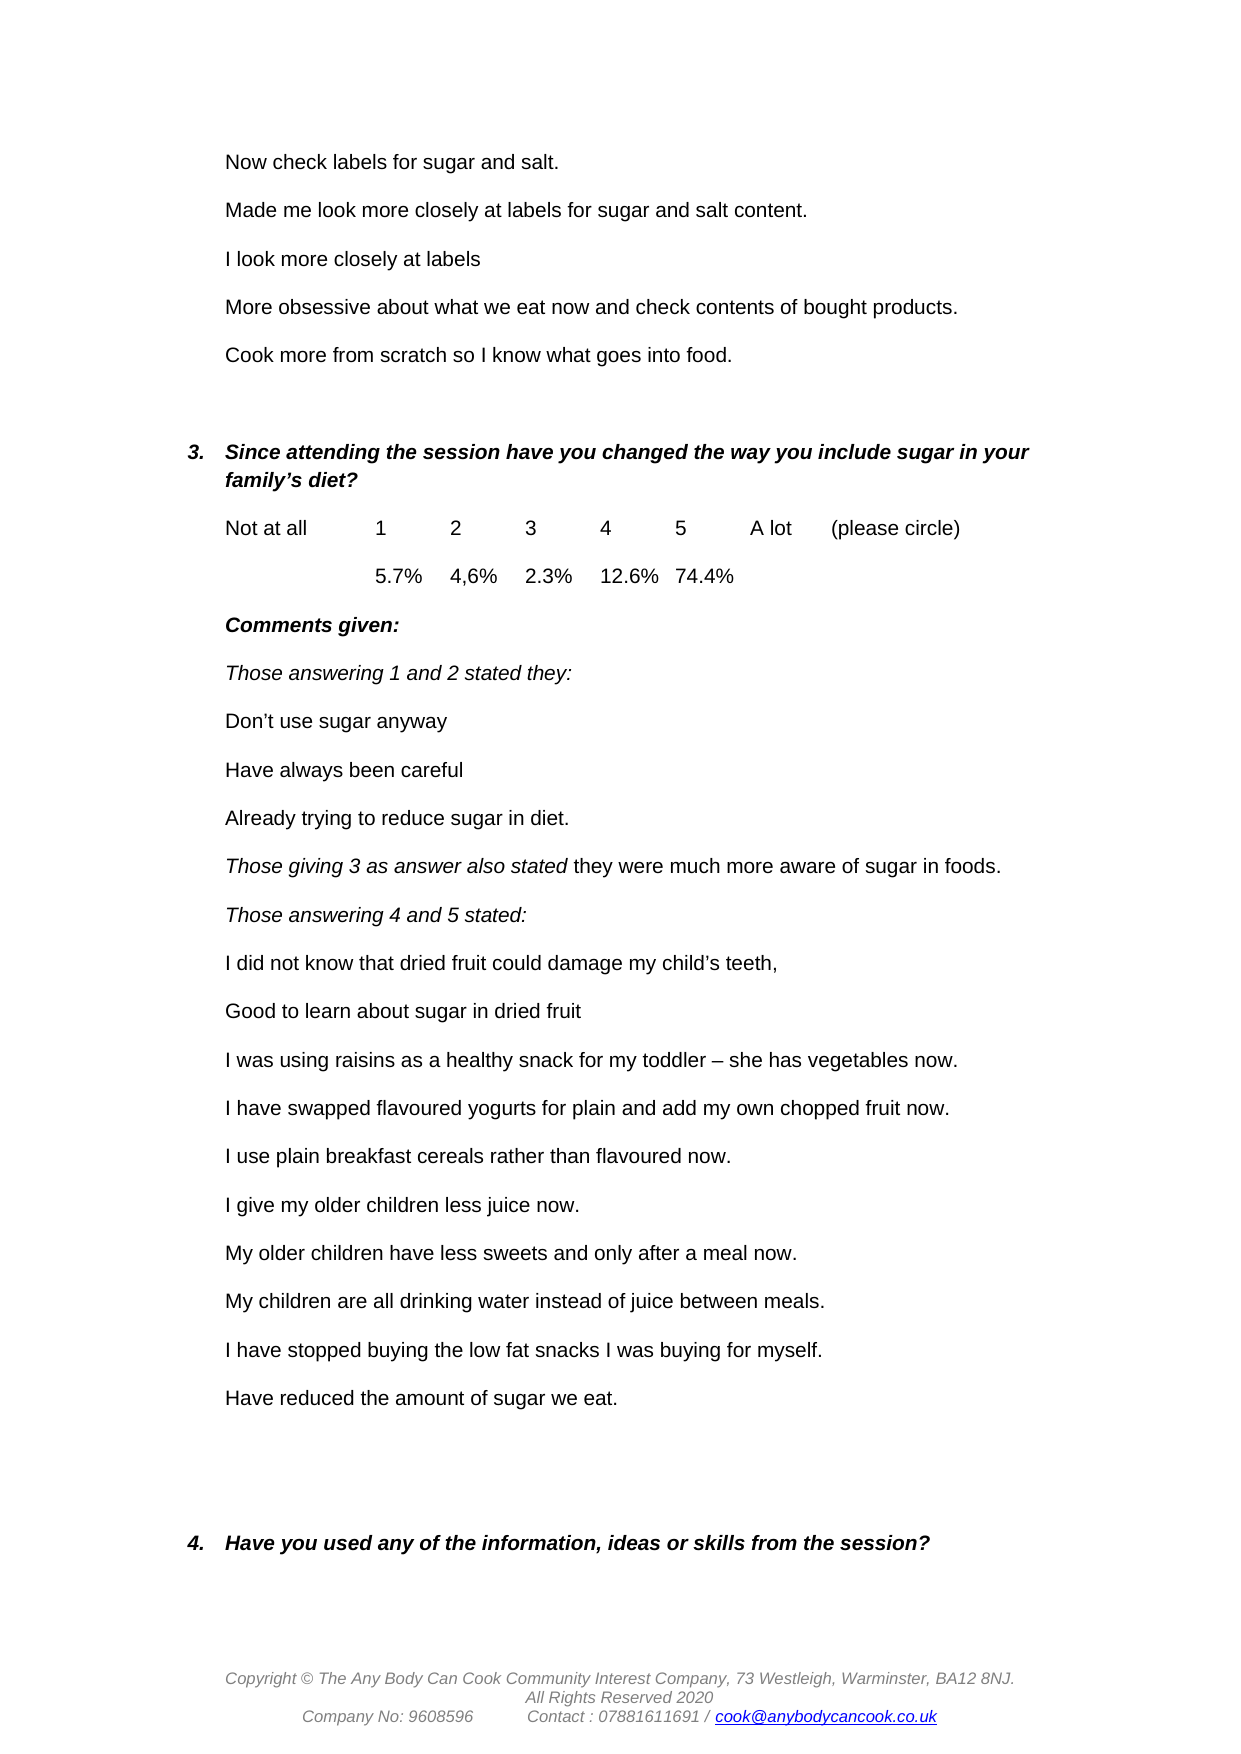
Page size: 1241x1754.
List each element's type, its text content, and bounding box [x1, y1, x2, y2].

text Have reduced the amount of sugar we eat. [150, 1386, 1090, 1410]
list Since attending the session have you changed the way you include sugar in your family’s diet? [187, 440, 1090, 491]
text My children are all drinking water instead of juice between meals. [150, 1289, 1090, 1313]
text My older children have less sweets and only after a meal now. [150, 1241, 1090, 1265]
text Good to learn about sugar in dried fruit [150, 999, 1090, 1023]
text I look more closely at labels [225, 247, 1090, 271]
text I use plain breakfast cereals rather than flavoured now. [150, 1144, 1090, 1168]
text I did not know that dried fruit could damage my child’s teeth, [150, 951, 1090, 975]
text Comments given: [150, 612, 1090, 636]
text Already trying to reduce sugar in diet. [150, 806, 1090, 830]
text Not at all 1 2 3 4 5 A lot (please circle) [150, 516, 1090, 540]
text Don’t use sugar anyway [150, 709, 1090, 733]
text I have stopped buying the low fat snacks I was buying for myself. [150, 1337, 1090, 1361]
text Those answering 4 and 5 stated: [150, 902, 1090, 926]
text 5.7% 4,6% 2.3% 12.6% 74.4% [150, 564, 1090, 588]
text Those giving 3 as answer also stated they were much more aware of sugar in foods. [150, 854, 1090, 878]
text Now check labels for sugar and salt. [225, 150, 1090, 174]
text I was using raisins as a healthy snack for my toddler – she has vegetables now. [150, 1047, 1090, 1071]
text Have always been careful [150, 757, 1090, 781]
text Made me look more closely at labels for sugar and salt content. [225, 198, 1090, 222]
text More obsessive about what we eat now and check contents of bought products. [225, 295, 1090, 319]
text Cook more from scratch so I know what goes into food. [225, 343, 1090, 367]
text I give my older children less juice now. [150, 1192, 1090, 1216]
text Those answering 1 and 2 stated they: [150, 661, 1090, 685]
text I have swapped flavoured yogurts for plain and add my own chopped fruit now. [150, 1096, 1090, 1120]
list Have you used any of the information, ideas or skills from the session? [187, 1531, 1090, 1555]
